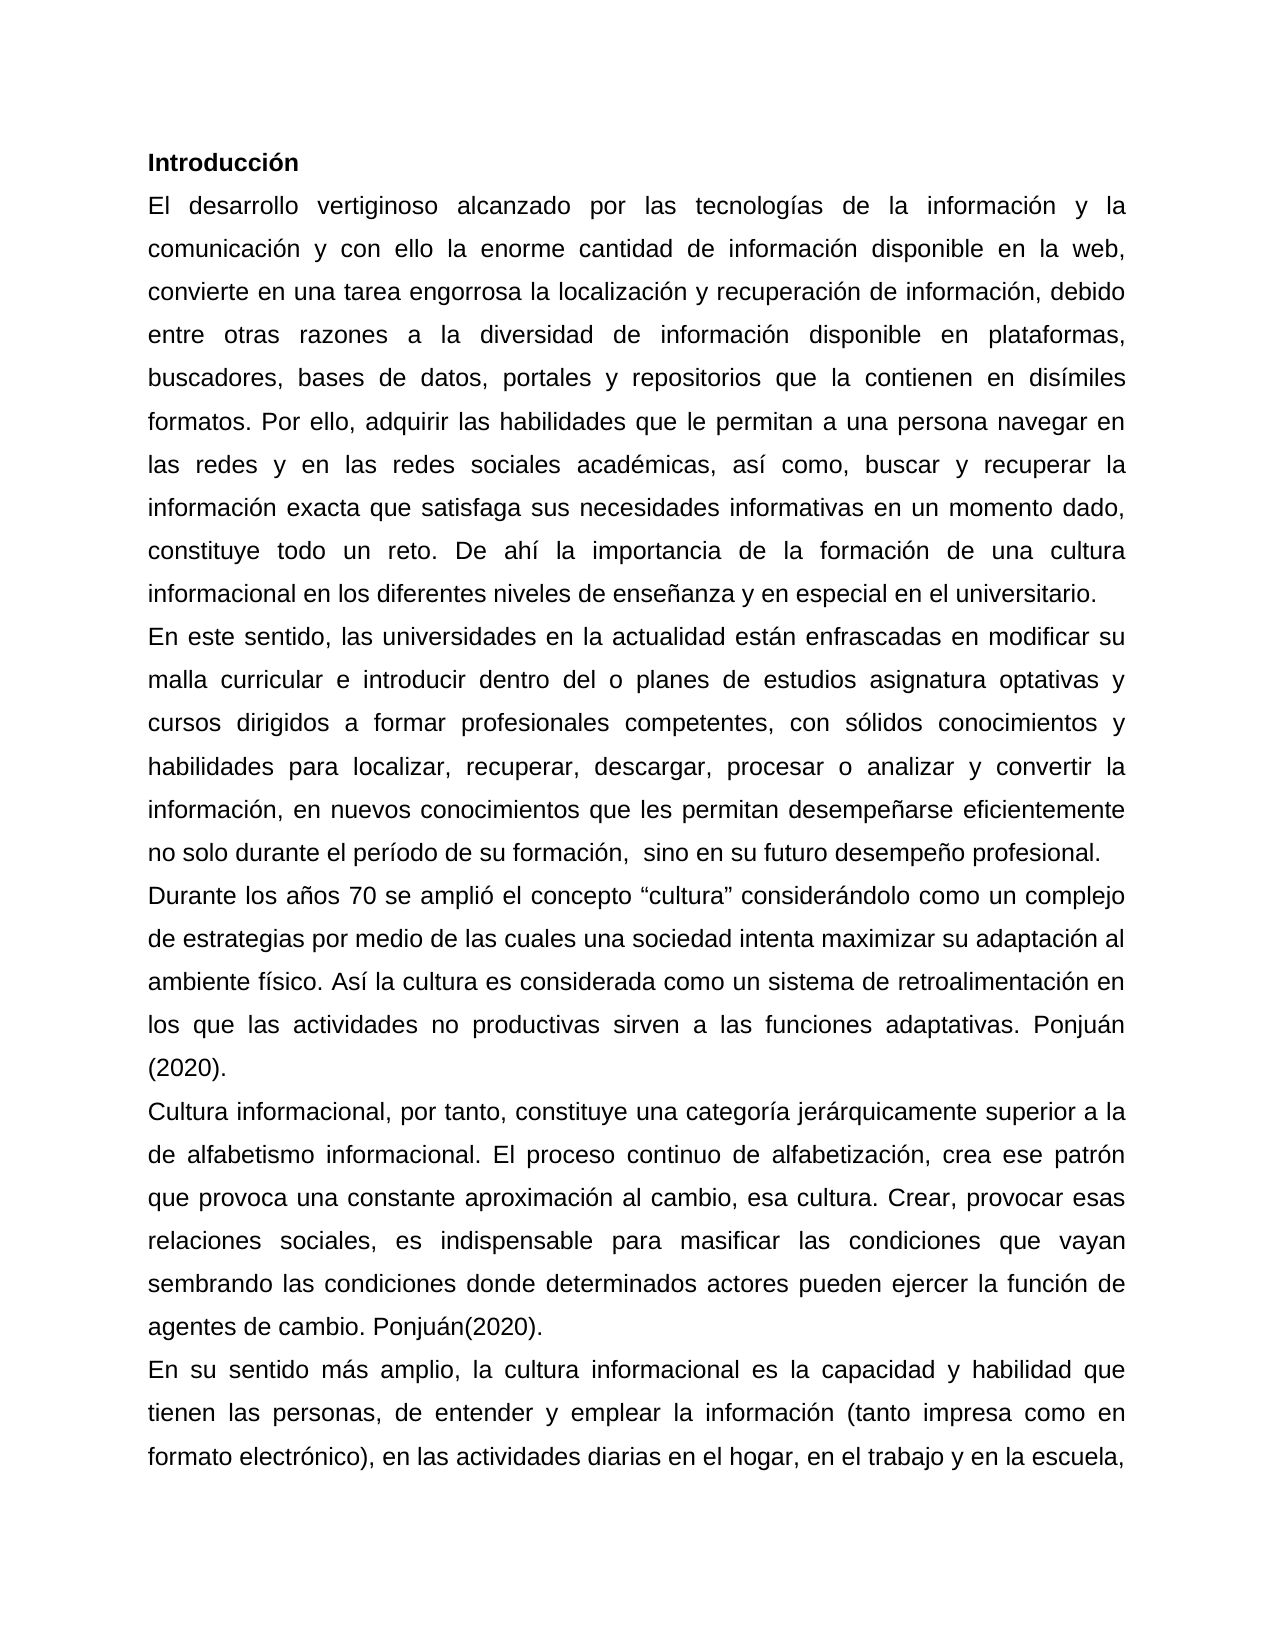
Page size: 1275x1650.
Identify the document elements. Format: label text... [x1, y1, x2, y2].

subtitle Introducción [148, 148, 1127, 176]
text Durante los años 70 se amplió el concepto “cultura” considerándolo como un complejo de estrategias por medio de las cuales una sociedad intenta maximizar su adaptación al ambiente físico. Así la cultura es considerada como un sistema de retroalimentación en los que las actividades no productivas sirven a las funciones adaptativas. Ponjuán (2020). [148, 881, 1127, 1082]
text En este sentido, las universidades en la actualidad están enfrascadas en modificar su malla curricular e introducir dentro del o planes de estudios asignatura optativas y cursos dirigidos a formar profesionales competentes, con sólidos conocimientos y habilidades para localizar, recuperar, descargar, procesar o analizar y convertir la información, en nuevos conocimientos que les permitan desempeñarse eficientemente no solo durante el período de su formación, sino en su futuro desempeño profesional. [148, 622, 1127, 866]
text Cultura informacional, por tanto, constituye una categoría jerárquicamente superior a la de alfabetismo informacional. El proceso continuo de alfabetización, crea ese patrón que provoca una constante aproximación al cambio, esa cultura. Crear, provocar esas relaciones sociales, es indispensable para masificar las condiciones que vayan sembrando las condiciones donde determinados actores pueden ejercer la función de agentes de cambio. Ponjuán(2020). [148, 1096, 1127, 1341]
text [148, 1355, 1127, 1470]
text El desarrollo vertiginoso alcanzado por las tecnologías de la información y la comunicación y con ello la enorme cantidad de información disponible en la web, convierte en una tarea engorrosa la localización y recuperación de información, debido entre otras razones a la diversidad de información disponible en plataformas, buscadores, bases de datos, portales y repositorios que la contienen en disímiles formatos. Por ello, adquirir las habilidades que le permitan a una persona navegar en las redes y en las redes sociales académicas, así como, buscar y recuperar la información exacta que satisfaga sus necesidades informativas en un momento dado, constituye todo un reto. De ahí la importancia de la formación de una cultura informacional en los diferentes niveles de enseñanza y en especial en el universitario. [148, 191, 1127, 608]
